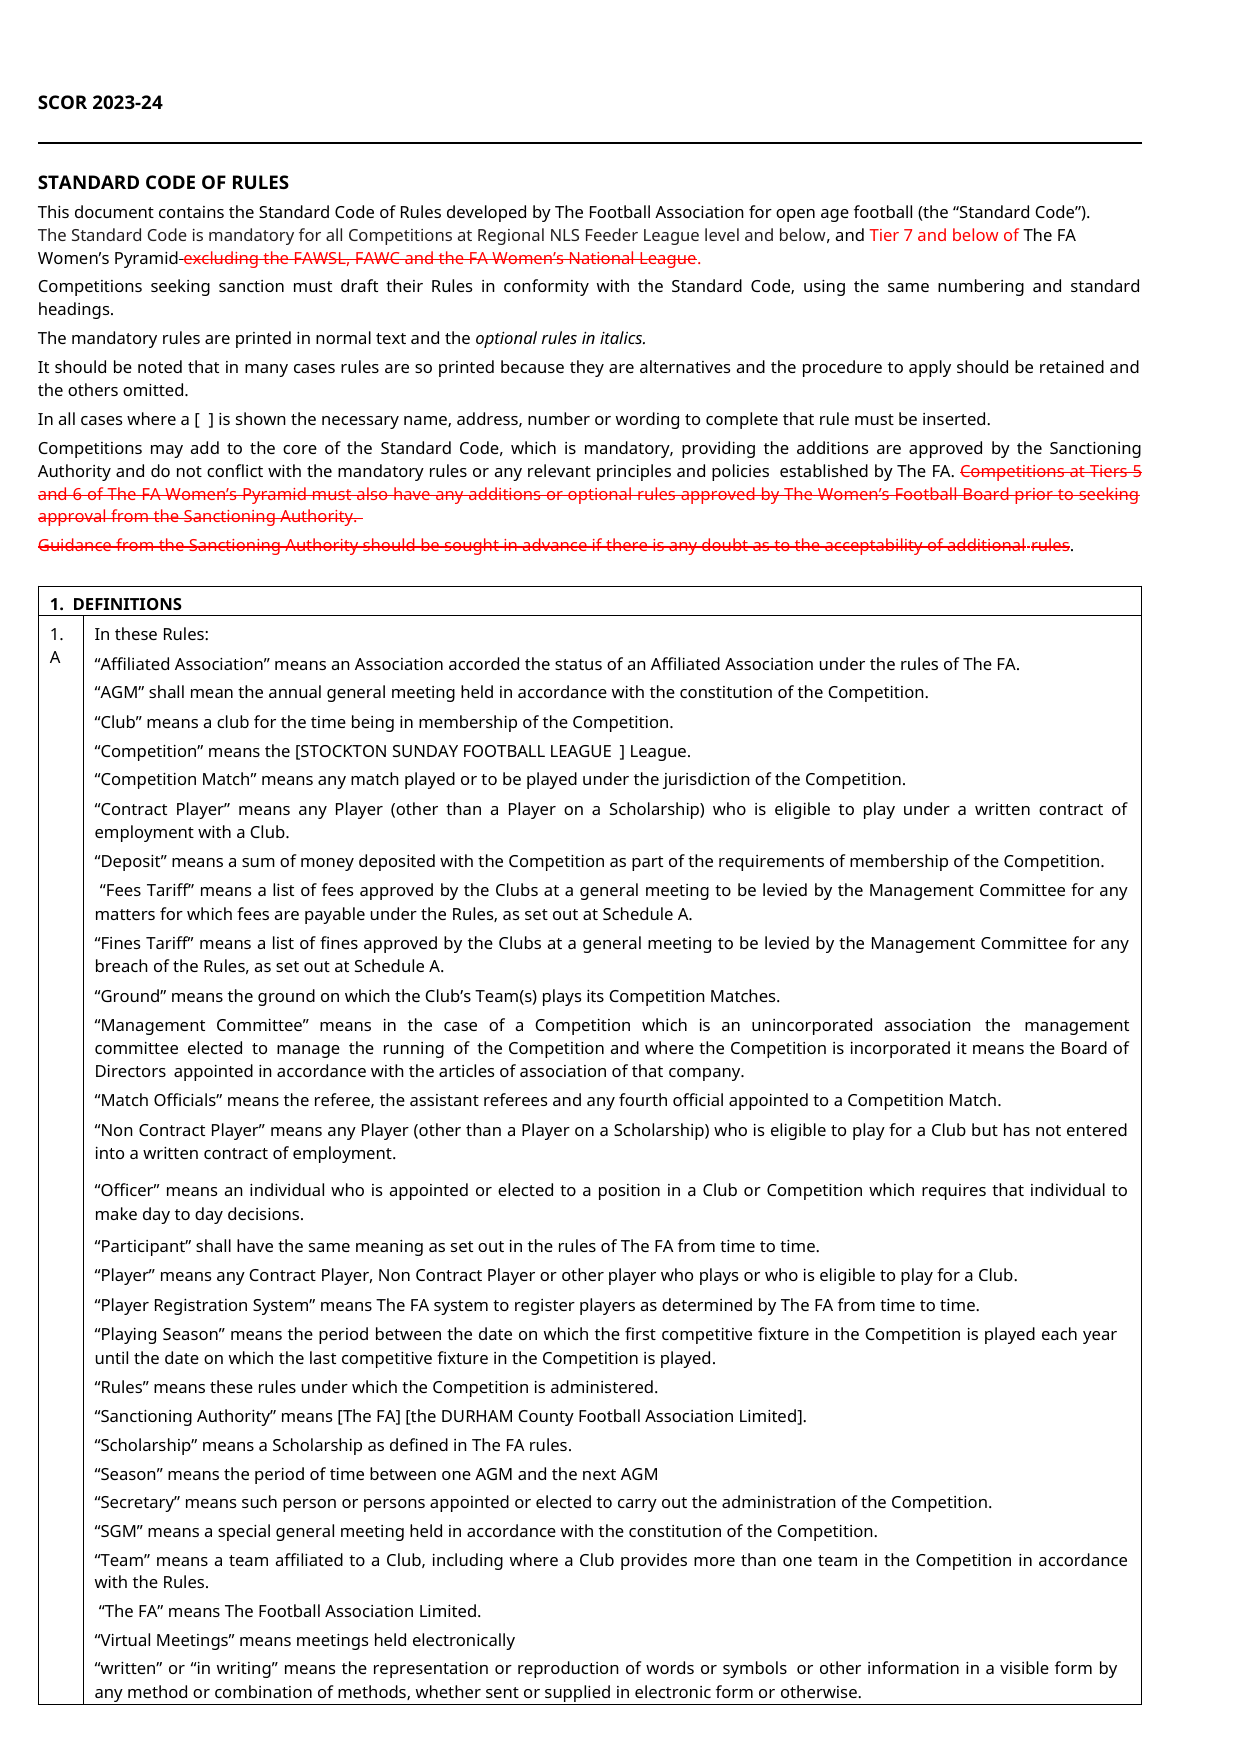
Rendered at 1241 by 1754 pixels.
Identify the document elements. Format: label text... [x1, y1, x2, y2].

text This document contains the Standard Code of Rules developed by The Football Association for open age football (the “Standard Code”). [38, 201, 1142, 223]
table_cell 1.A [39, 616, 83, 1703]
text Competitions seeking sanction must draft their Rules in conformity with the Standard Code, using the same numbering and standard headings. [38, 275, 1142, 321]
text In all cases where a [ ] is shown the necessary name, address, number or wording to complete that rule must be inserted. [38, 407, 1142, 430]
text SCOR 2023-24 [38, 89, 1142, 115]
text Guidance from the Sanctioning Authority should be sought in advance if there is any doubt as to the acceptability of additional rules. [38, 534, 1142, 557]
text It should be noted that in many cases rules are so printed because they are alternatives and the procedure to apply should be retained and the others omitted. [38, 356, 1142, 401]
text The mandatory rules are printed in normal text and the optional rules in italics. [38, 327, 1142, 349]
text The Standard Code is mandatory for all Competitions at Regional NLS Feeder League level and below, and Tier 7 and below of The FA Women’s Pyramid excluding the FAWSL, FAWC and the FA Women’s National League. [38, 224, 1142, 269]
table_header 1. DEFINITIONS [39, 587, 1141, 615]
text Competitions may add to the core of the Standard Code, which is mandatory, providing the additions are approved by the Sanctioning Authority and do not conflict with the mandatory rules or any relevant principles and policies established by The FA. Competitions at Tiers 5 and 6 of The FA Women’s Pyramid must also have any additions or optional rules approved by The Women’s Football Board prior to seeking approval from the Sanctioning Authority. [38, 436, 1142, 528]
text STANDARD CODE OF RULES [38, 169, 1142, 195]
